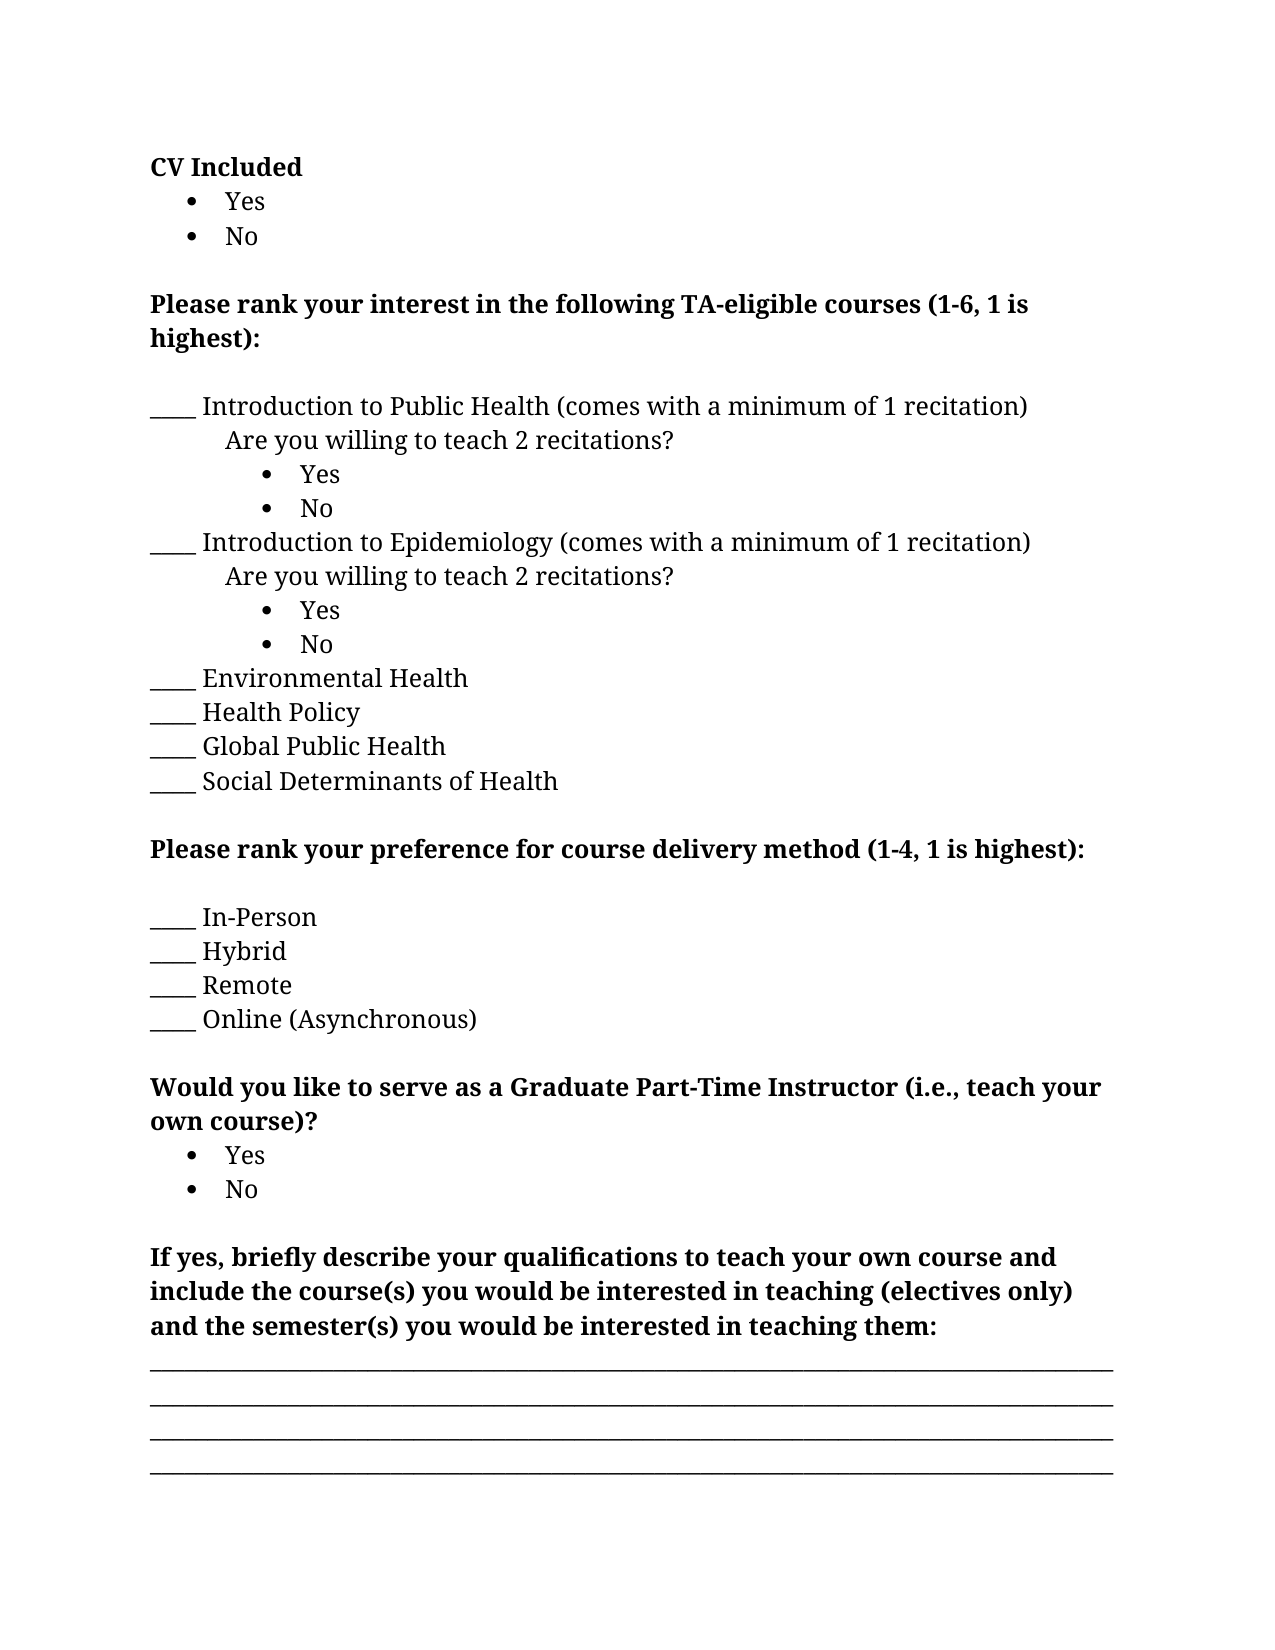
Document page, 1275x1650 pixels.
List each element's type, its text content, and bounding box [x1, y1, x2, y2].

text CV Included [150, 150, 1125, 184]
text Are you willing to teach 2 recitations? [150, 422, 1125, 457]
text ____ Hybrid [150, 933, 1125, 967]
text Please rank your interest in the following TA-eligible courses (1-6, 1 is highest): [150, 286, 1125, 354]
text Please rank your preference for course delivery method (1-4, 1 is highest): [150, 831, 1125, 865]
list Yes [262, 593, 1125, 627]
list No [262, 491, 1125, 525]
list No [187, 1172, 1125, 1206]
text ____ Social Determinants of Health [150, 763, 1125, 797]
text Would you like to serve as a Graduate Part-Time Instructor (i.e., teach your own course)? [150, 1070, 1125, 1138]
text ____ Introduction to Public Health (comes with a minimum of 1 recitation) [150, 388, 1125, 422]
text ____ Online (Asynchronous) [150, 1002, 1125, 1036]
text Are you willing to teach 2 recitations? [150, 559, 1125, 593]
text ____ Remote [150, 967, 1125, 1002]
list No [187, 218, 1125, 252]
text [150, 1240, 1125, 1478]
text ____ Introduction to Epidemiology (comes with a minimum of 1 recitation) [150, 525, 1125, 559]
text ____ Global Public Health [150, 729, 1125, 763]
list Yes [262, 457, 1125, 491]
text ____ Health Policy [150, 695, 1125, 729]
text ____ Environmental Health [150, 661, 1125, 695]
list Yes [187, 1138, 1125, 1172]
text ____ In-Person [150, 899, 1125, 933]
list No [262, 627, 1125, 661]
list Yes [187, 184, 1125, 218]
